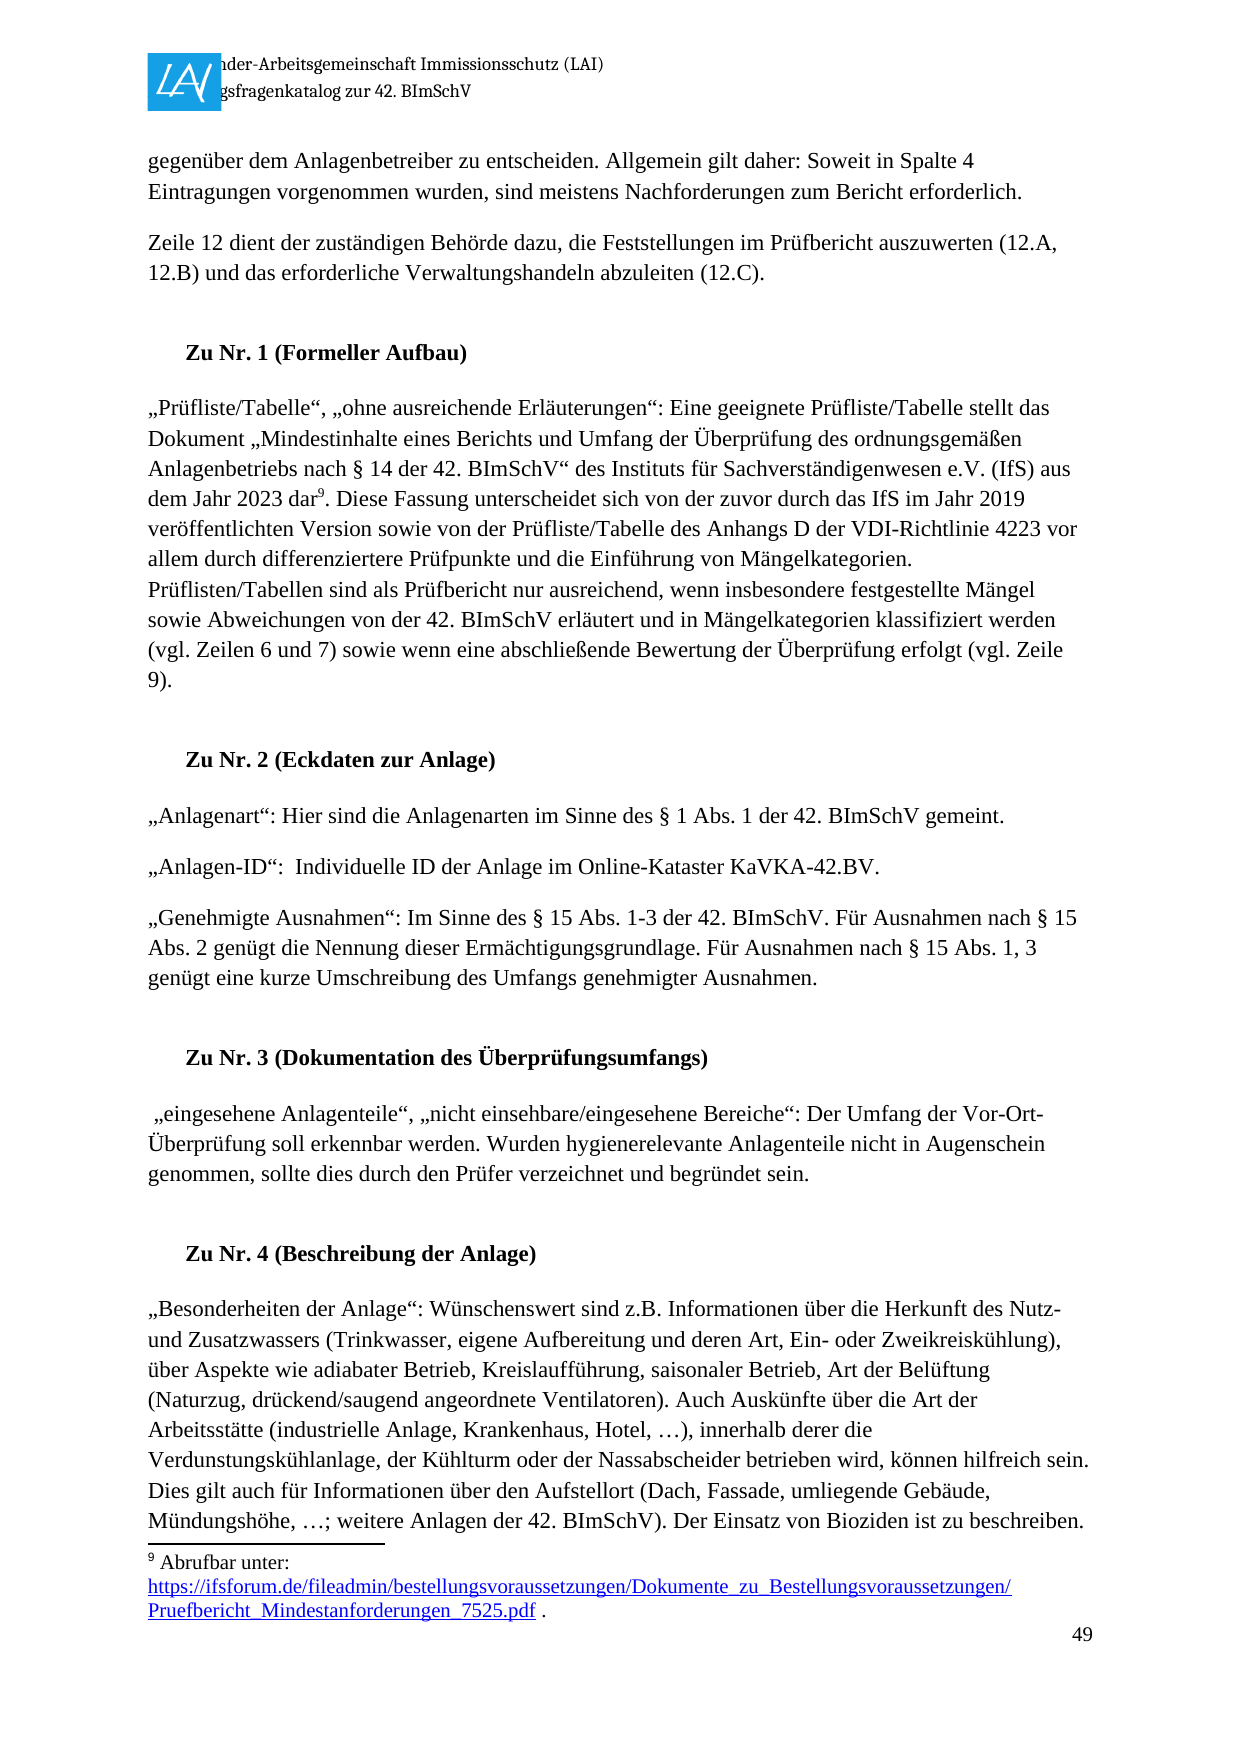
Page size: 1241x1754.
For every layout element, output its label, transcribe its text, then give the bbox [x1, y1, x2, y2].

list Zu Nr. 4 (Beschreibung der Anlage) [185, 1240, 1093, 1267]
text „Prüfliste/Tabelle“, „ohne ausreichende Erläuterungen“: Eine geeignete Prüfliste/Tabelle stellt das Dokument „Mindestinhalte eines Berichts und Umfang der Überprüfung des ordnungsgemäßen Anlagenbetriebs nach § 14 der 42. BImSchV“ des Instituts für Sachverständigenwesen e.V. (IfS) aus dem Jahr 2023 dar. Diese Fassung unterscheidet sich von der zuvor durch das IfS im Jahr 2019 veröffentlichten Version sowie von der Prüfliste/Tabelle des Anhangs D der VDI-Richtlinie 4223 vor allem durch differenziertere Prüfpunkte und die Einführung von Mängelkategorien. Prüflisten/Tabellen sind als Prüfbericht nur ausreichend, wenn insbesondere festgestellte Mängel sowie Abweichungen von der 42. BImSchV erläutert und in Mängelkategorien klassifiziert werden (vgl. Zeilen 6 und 7) sowie wenn eine abschließende Bewertung der Überprüfung erfolgt (vgl. Zeile 9). [148, 394, 1093, 693]
list Zu Nr. 1 (Formeller Aufbau) [185, 339, 1093, 366]
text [148, 148, 1093, 204]
list Zu Nr. 2 (Eckdaten zur Anlage) [185, 747, 1093, 773]
text Zeile 12 dient der zuständigen Behörde dazu, die Feststellungen im Prüfbericht auszuwerten (12.A, 12.B) und das erforderliche Verwaltungshandeln abzuleiten (12.C). [148, 229, 1093, 285]
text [148, 1296, 1093, 1533]
text „eingesehene Anlagenteile“, „nicht einsehbare/eingesehene Bereiche“: Der Umfang der Vor-Ort-Überprüfung soll erkennbar werden. Wurden hygienerelevante Anlagenteile nicht in Augenschein genommen, sollte dies durch den Prüfer verzeichnet und begründet sein. [148, 1100, 1093, 1186]
text „Genehmigte Ausnahmen“: Im Sinne des § 15 Abs. 1-3 der 42. BImSchV. Für Ausnahmen nach § 15 Abs. 2 genügt die Nennung dieser Ermächtigungsgrundlage. Für Ausnahmen nach § 15 Abs. 1, 3 genügt eine kurze Umschreibung des Umfangs genehmigter Ausnahmen. [148, 904, 1093, 991]
list Zu Nr. 3 (Dokumentation des Überprüfungsumfangs) [185, 1044, 1093, 1071]
picture [147, 53, 222, 111]
text „Anlagenart“: Hier sind die Anlagenarten im Sinne des § 1 Abs. 1 der 42. BImSchV gemeint. [148, 802, 1093, 828]
text „Anlagen-ID“: Individuelle ID der Anlage im Online-Kataster KaVKA-42.BV. [148, 853, 1093, 879]
